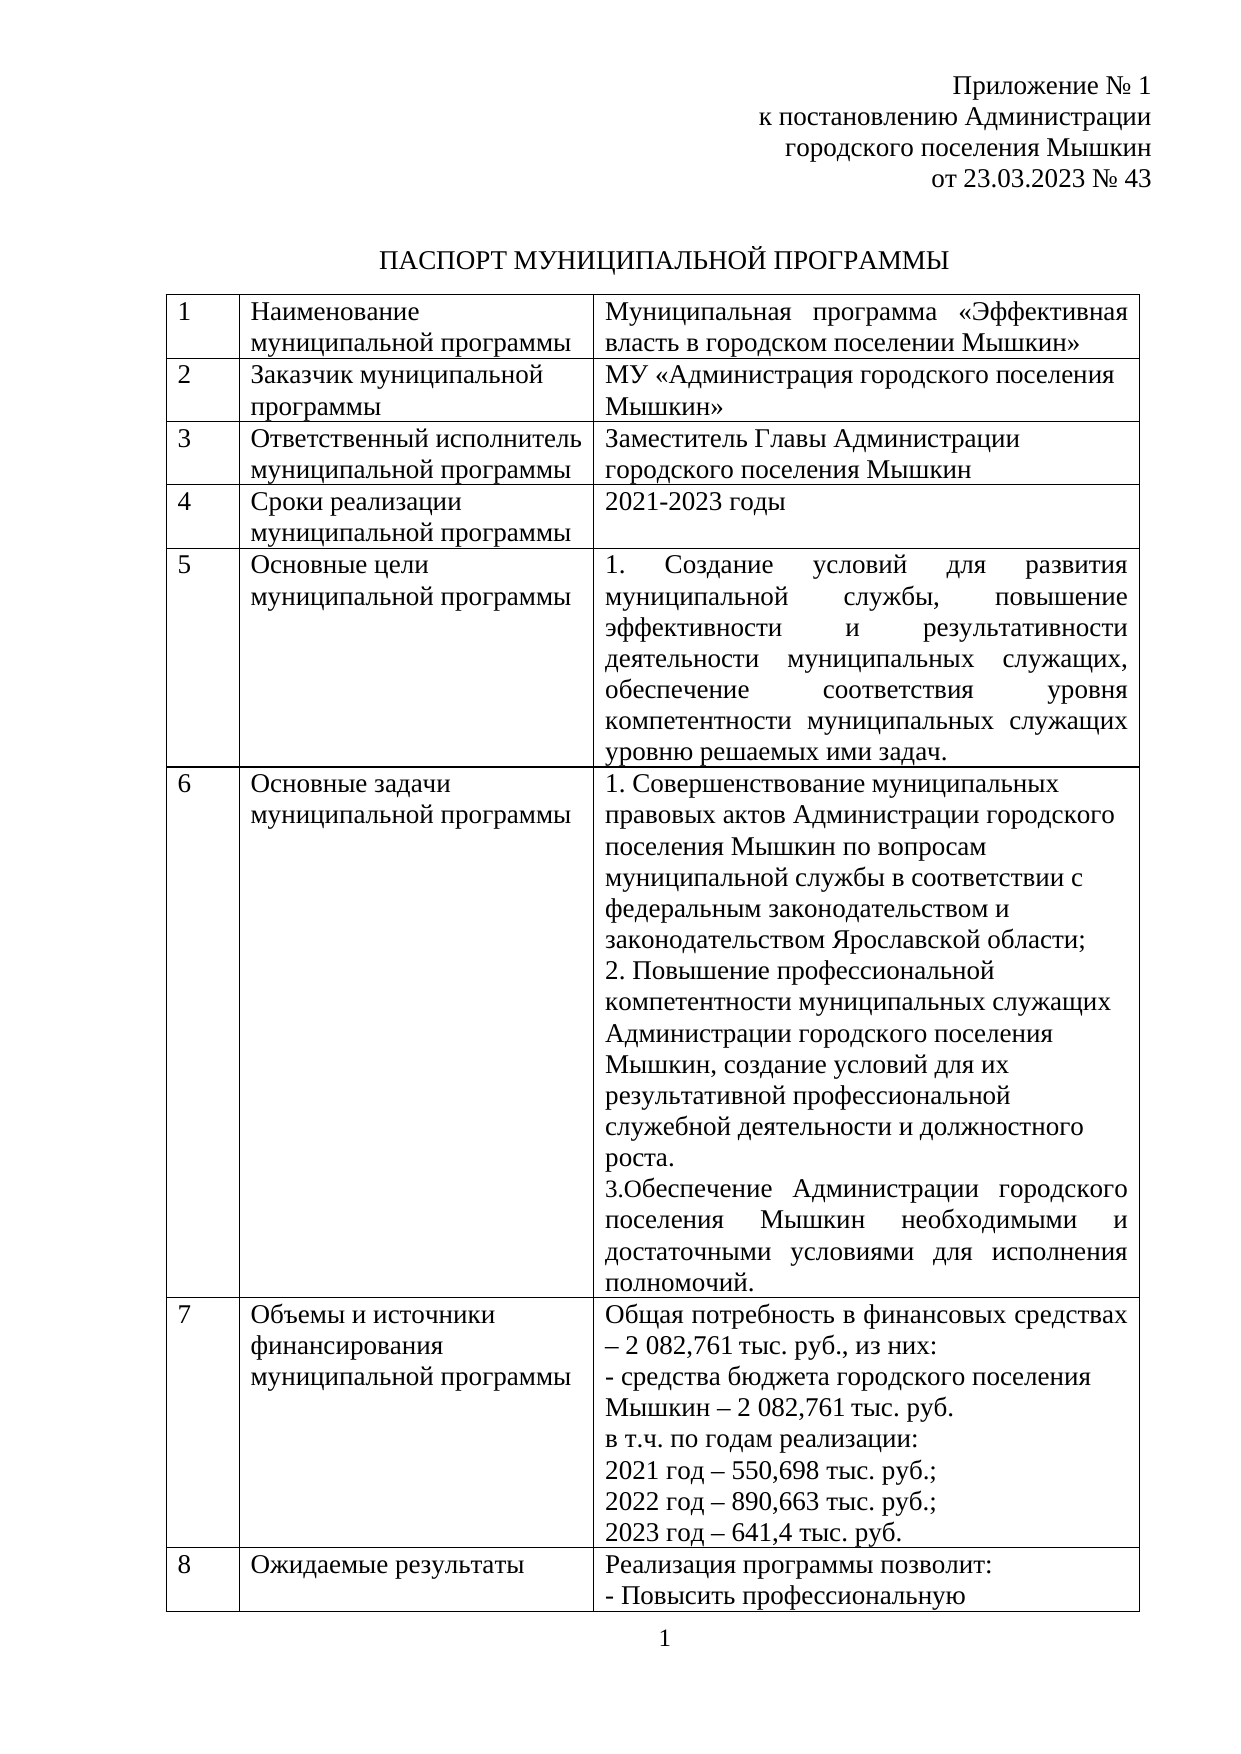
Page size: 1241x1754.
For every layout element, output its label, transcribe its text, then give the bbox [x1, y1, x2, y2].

table_cell 6 [167, 768, 239, 1297]
table_cell 1. Создание условий для развития муниципальной службы, повышение эффективности и результативности деятельности муниципальных служащих, обеспечение соответствия уровня компетентности муниципальных служащих уровню решаемых ими задач. [594, 549, 1139, 766]
table_cell Заместитель Главы Администрации городского поселения Мышкин [594, 422, 1139, 484]
table_cell 3 [167, 422, 239, 484]
table_cell Объемы и источники финансирования муниципальной программы [240, 1298, 593, 1547]
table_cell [594, 1548, 1139, 1611]
table_cell МУ «Администрация городского поселения Мышкин» [594, 359, 1139, 421]
text от 23.03.2023 № 43 [177, 162, 1152, 194]
text городского поселения Мышкин [177, 131, 1152, 162]
table_header Наименование муниципальной программы [240, 295, 593, 357]
table_cell Заказчик муниципальной программы [240, 359, 593, 421]
table_header 1 [167, 295, 239, 357]
table_cell 1. Совершенствование муниципальных правовых актов Администрации городского поселения Мышкин по вопросам муниципальной службы в соответствии с федеральным законодательством и законодательством Ярославской области; 2. Повышение профессиональной компетентности муниципальных служащих Администрации городского поселения Мышкин, создание условий для их результативной профессиональной служебной деятельности и должностного роста. 3.Обеспечение Администрации городского поселения Мышкин необходимыми и достаточными условиями для исполнения полномочий. [594, 768, 1139, 1297]
table_cell 2 [167, 359, 239, 421]
table_cell Общая потребность в финансовых средствах – 2 082,761 тыс. руб., из них: - средства бюджета городского поселения Мышкин – 2 082,761 тыс. руб. в т.ч. по годам реализации: 2021 год – 550,698 тыс. руб.; 2022 год – 890,663 тыс. руб.; 2023 год – 641,4 тыс. руб. [594, 1298, 1139, 1547]
table_cell 2021-2023 годы [594, 485, 1139, 547]
table_cell 5 [167, 549, 239, 766]
table_cell Сроки реализации муниципальной программы [240, 485, 593, 547]
table_cell 7 [167, 1298, 239, 1547]
table_cell Ответственный исполнитель муниципальной программы [240, 422, 593, 484]
table_cell 8 [167, 1548, 239, 1611]
table_cell Основные задачи муниципальной программы [240, 768, 593, 1297]
table_cell 4 [167, 485, 239, 547]
text к постановлению Администрации [177, 100, 1152, 131]
text Приложение № 1 [177, 69, 1152, 100]
text ПАСПОРТ МУНИЦИПАЛЬНОЙ ПРОГРАММЫ [177, 244, 1152, 275]
table_cell Основные цели муниципальной программы [240, 549, 593, 766]
table_header Муниципальная программа «Эффективная власть в городском поселении Мышкин» [594, 295, 1139, 357]
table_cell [240, 1548, 593, 1611]
